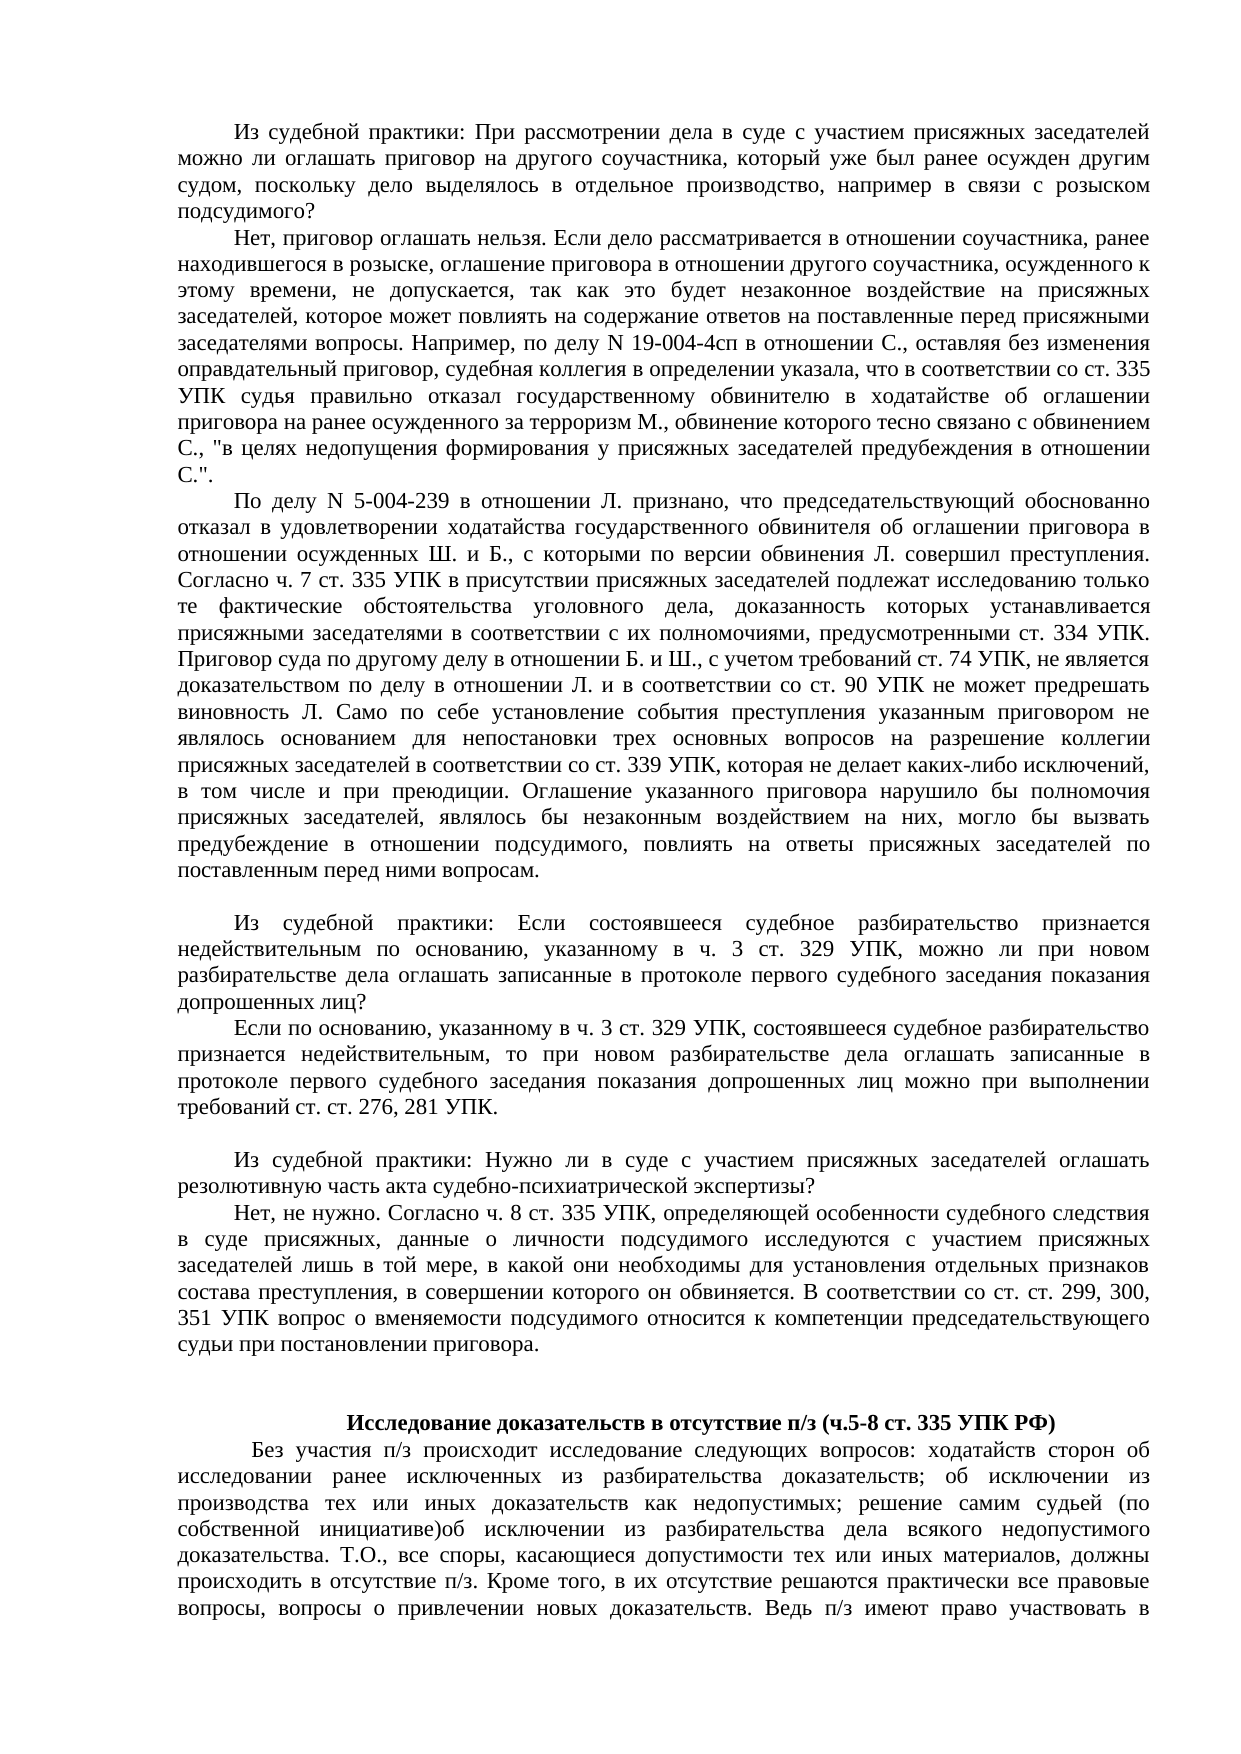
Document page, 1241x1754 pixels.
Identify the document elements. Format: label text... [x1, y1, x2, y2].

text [177, 1436, 1152, 1620]
text Если по основанию, указанному в ч. 3 ст. 329 УПК, состоявшееся судебное разбирательство признается недействительным, то при новом разбирательстве дела оглашать записанные в протоколе первого судебного заседания показания допрошенных лиц можно при выполнении требований ст. ст. 276, 281 УПК. [177, 1014, 1152, 1119]
text Нет, приговор оглашать нельзя. Если дело рассматривается в отношении соучастника, ранее находившегося в розыске, оглашение приговора в отношении другого соучастника, осужденного к этому времени, не допускается, так как это будет незаконное воздействие на присяжных заседателей, которое может повлиять на содержание ответов на поставленные перед присяжными заседателями вопросы. Например, по делу N 19-004-4сп в отношении С., оставляя без изменения оправдательный приговор, судебная коллегия в определении указала, что в соответствии со ст. 335 УПК судья правильно отказал государственному обвинителю в ходатайстве об оглашении приговора на ранее осужденного за терроризм М., обвинение которого тесно связано с обвинением С., "в целях недопущения формирования у присяжных заседателей предубеждения в отношении С.". [177, 223, 1152, 487]
text Нет, не нужно. Согласно ч. 8 ст. 335 УПК, определяющей особенности судебного следствия в суде присяжных, данные о личности подсудимого исследуются с участием присяжных заседателей лишь в той мере, в какой они необходимы для установления отдельных признаков состава преступления, в совершении которого он обвиняется. В соответствии со ст. ст. 299, 300, 351 УПК вопрос о вменяемости подсудимого относится к компетенции председательствующего судьи при постановлении приговора. [177, 1199, 1152, 1357]
text По делу N 5-004-239 в отношении Л. признано, что председательствующий обоснованно отказал в удовлетворении ходатайства государственного обвинителя об оглашении приговора в отношении осужденных Ш. и Б., с которыми по версии обвинения Л. совершил преступления. Согласно ч. 7 ст. 335 УПК в присутствии присяжных заседателей подлежат исследованию только те фактические обстоятельства уголовного дела, доказанность которых устанавливается присяжными заседателями в соответствии с их полномочиями, предусмотренными ст. 334 УПК. Приговор суда по другому делу в отношении Б. и Ш., с учетом требований ст. 74 УПК, не является доказательством по делу в отношении Л. и в соответствии со ст. 90 УПК не может предрешать виновность Л. Само по себе установление события преступления указанным приговором не являлось основанием для непостановки трех основных вопросов на разрешение коллегии присяжных заседателей в соответствии со ст. 339 УПК, которая не делает каких-либо исключений, в том числе и при преюдиции. Оглашение указанного приговора нарушило бы полномочия присяжных заседателей, являлось бы незаконным воздействием на них, могло бы вызвать предубеждение в отношении подсудимого, повлиять на ответы присяжных заседателей по поставленным перед ними вопросам. [177, 487, 1152, 882]
text Исследование доказательств в отсутствие п/з (ч.5-8 ст. 335 УПК РФ) [177, 1409, 1152, 1436]
text Из судебной практики: Нужно ли в суде с участием присяжных заседателей оглашать резолютивную часть акта судебно-психиатрической экспертизы? [177, 1146, 1152, 1199]
text Из судебной практики: Если состоявшееся судебное разбирательство признается недействительным по основанию, указанному в ч. 3 ст. 329 УПК, можно ли при новом разбирательстве дела оглашать записанные в протоколе первого судебного заседания показания допрошенных лиц? [177, 909, 1152, 1014]
text Из судебной практики: При рассмотрении дела в суде с участием присяжных заседателей можно ли оглашать приговор на другого соучастника, который уже был ранее осужден другим судом, поскольку дело выделялось в отдельное производство, например в связи с розыском подсудимого? [177, 118, 1152, 223]
